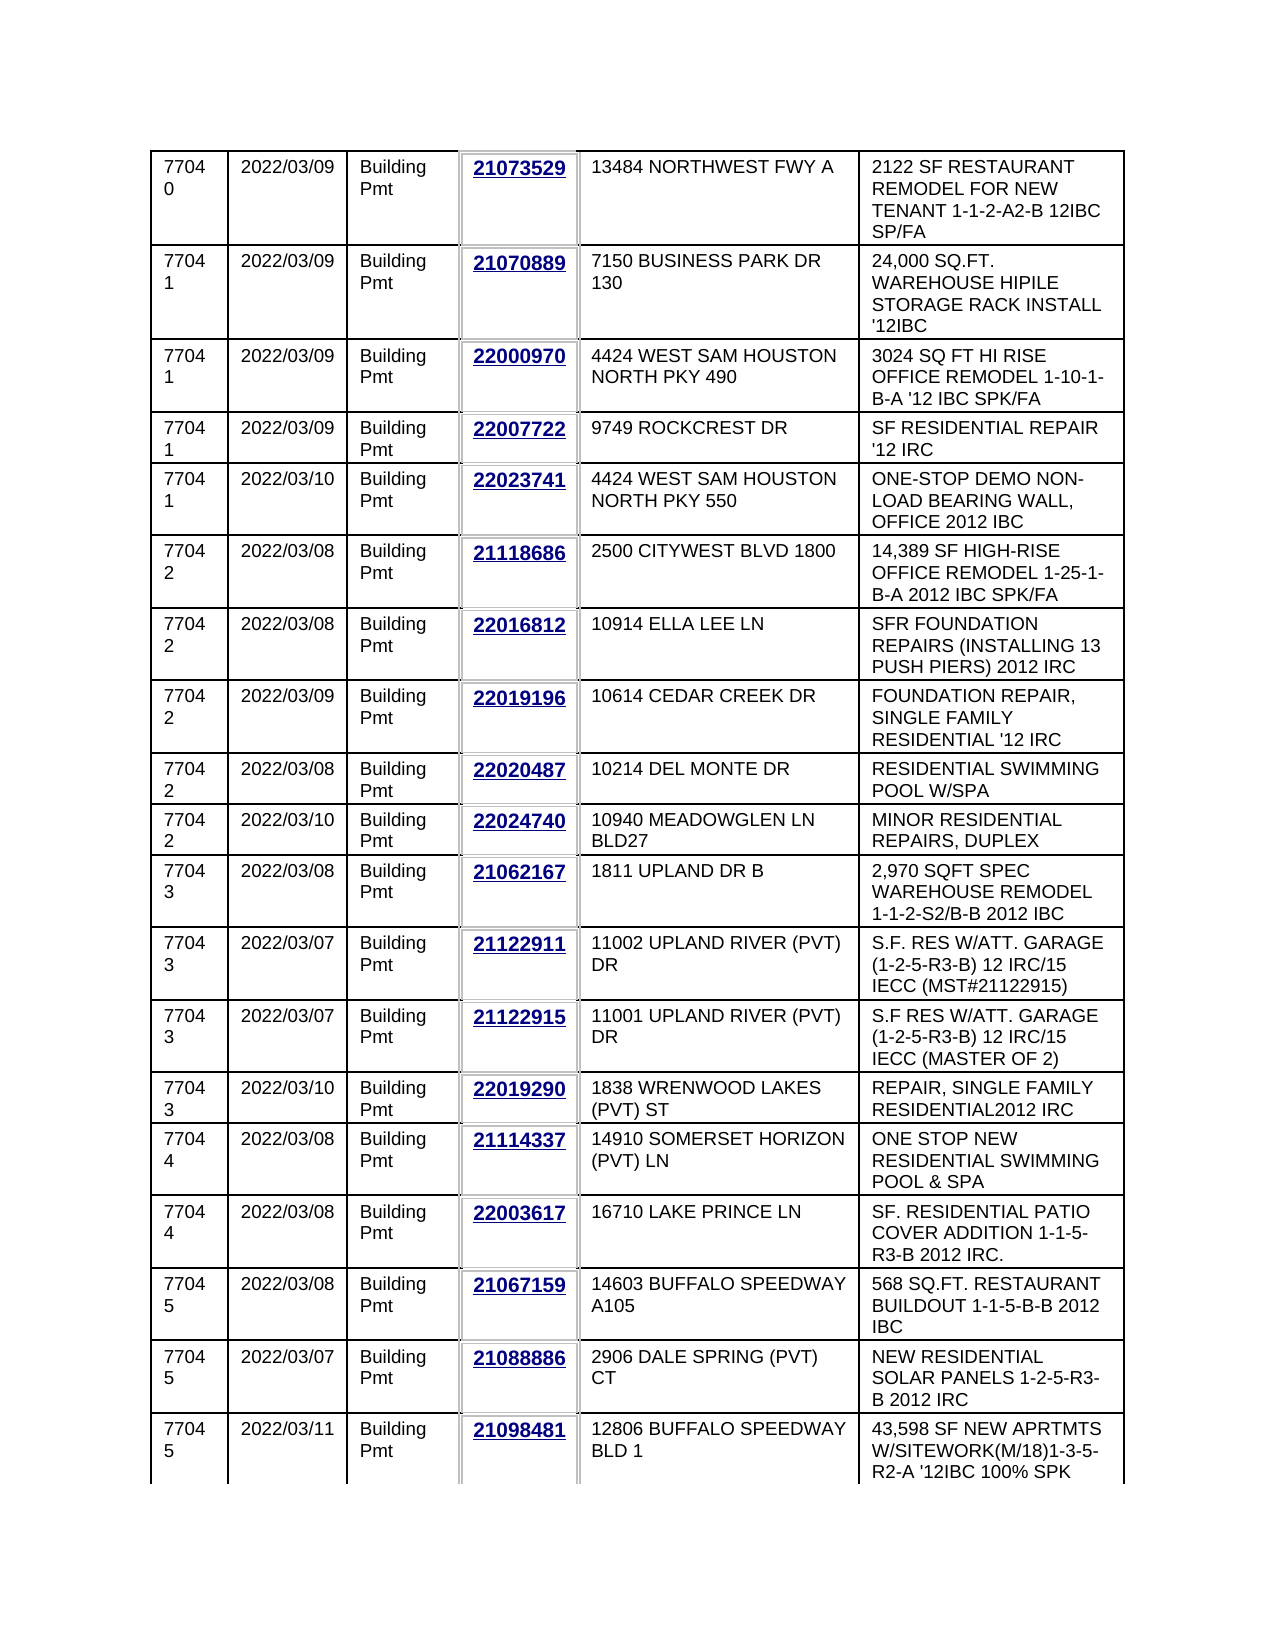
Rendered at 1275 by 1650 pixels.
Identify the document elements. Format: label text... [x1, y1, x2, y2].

table_cell 22003617 [463, 1199, 576, 1267]
table_cell 21073529 [463, 155, 576, 244]
table_cell 22007722 [463, 415, 576, 462]
table_cell Building Pmt [348, 1414, 458, 1484]
table_cell 77042 [152, 536, 227, 607]
table_cell 1811 UPLAND DR B [581, 856, 858, 926]
table_cell 21118686 [463, 539, 576, 607]
table_cell S.F. RES W/ATT. GARAGE (1-2-5-R3-B) 12 IRC/15 IECC (MST#21122915) [860, 928, 1123, 998]
table_cell 11001 UPLAND RIVER (PVT) DR [581, 1001, 858, 1071]
table_cell 1838 WRENWOOD LAKES (PVT) ST [581, 1073, 858, 1122]
table_cell SF RESIDENTIAL REPAIR '12 IRC [860, 413, 1123, 462]
table_cell 22019196 [463, 684, 576, 752]
table_cell 21067159 [463, 1272, 576, 1339]
table_cell 43,598 SF NEW APRTMTS W/SITEWORK(M/18)1-3-5-R2-A '12IBC 100% SPK [860, 1414, 1123, 1484]
table_cell 2022/03/08 [229, 754, 346, 802]
table_cell 77043 [152, 856, 227, 926]
table_cell Building Pmt [348, 413, 458, 462]
table_cell 21114337 [463, 1127, 576, 1194]
table_cell 3024 SQ FT HI RISE OFFICE REMODEL 1-10-1-B-A '12 IBC SPK/FA [860, 340, 1123, 411]
table_cell Building Pmt [348, 681, 458, 752]
table_cell 77044 [152, 1124, 227, 1194]
table_cell 77044 [152, 1196, 227, 1267]
table_cell 22020487 [463, 756, 576, 802]
table_cell 77041 [152, 340, 227, 411]
table_cell 2022/03/08 [229, 1196, 346, 1267]
table_cell S.F RES W/ATT. GARAGE (1-2-5-R3-B) 12 IRC/15 IECC (MASTER OF 2) [860, 1001, 1123, 1071]
table_cell 77040 [152, 152, 227, 244]
table_cell Building Pmt [348, 536, 458, 607]
table_cell RESIDENTIAL SWIMMING POOL W/SPA [860, 754, 1123, 802]
table_cell 12806 BUFFALO SPEEDWAY BLD 1 [581, 1414, 858, 1484]
table_cell 14910 SOMERSET HORIZON (PVT) LN [581, 1124, 858, 1194]
table_cell 2022/03/07 [229, 1341, 346, 1412]
table_cell 10614 CEDAR CREEK DR [581, 681, 858, 752]
table_cell 2022/03/10 [229, 805, 346, 853]
table_cell 24,000 SQ.FT. WAREHOUSE HIPILE STORAGE RACK INSTALL '12IBC [860, 246, 1123, 338]
table_cell 22016812 [463, 611, 576, 679]
table_cell 11002 UPLAND RIVER (PVT) DR [581, 928, 858, 998]
table_cell Building Pmt [348, 340, 458, 411]
table_cell Building Pmt [348, 805, 458, 853]
table_cell 77045 [152, 1414, 227, 1484]
table_cell 2022/03/08 [229, 856, 346, 926]
table_cell 7150 BUSINESS PARK DR 130 [581, 246, 858, 338]
table_cell 22023741 [463, 466, 576, 534]
table_cell 2122 SF RESTAURANT REMODEL FOR NEW TENANT 1-1-2-A2-B 12IBC SP/FA [860, 152, 1123, 244]
table_cell 77045 [152, 1341, 227, 1412]
table_cell 2906 DALE SPRING (PVT) CT [581, 1341, 858, 1412]
table_cell 21098481 [463, 1417, 576, 1484]
table_cell 21088886 [463, 1344, 576, 1412]
table_cell 2022/03/10 [229, 464, 346, 534]
table_cell 4424 WEST SAM HOUSTON NORTH PKY 550 [581, 464, 858, 534]
table_cell 2022/03/09 [229, 681, 346, 752]
table_cell 2,970 SQFT SPEC WAREHOUSE REMODEL 1-1-2-S2/B-B 2012 IBC [860, 856, 1123, 926]
table_cell Building Pmt [348, 856, 458, 926]
table_cell ONE-STOP DEMO NON-LOAD BEARING WALL, OFFICE 2012 IBC [860, 464, 1123, 534]
table_cell 13484 NORTHWEST FWY A [581, 152, 858, 244]
table_cell 10914 ELLA LEE LN [581, 609, 858, 679]
table_cell Building Pmt [348, 246, 458, 338]
table_cell REPAIR, SINGLE FAMILY RESIDENTIAL2012 IRC [860, 1073, 1123, 1122]
table_cell SFR FOUNDATION REPAIRS (INSTALLING 13 PUSH PIERS) 2012 IRC [860, 609, 1123, 679]
table_cell Building Pmt [348, 1073, 458, 1122]
table_cell Building Pmt [348, 1124, 458, 1194]
table_cell 22000970 [463, 343, 576, 411]
table_cell 2022/03/08 [229, 1124, 346, 1194]
table_cell Building Pmt [348, 928, 458, 998]
table_cell 4424 WEST SAM HOUSTON NORTH PKY 490 [581, 340, 858, 411]
table_cell 2022/03/09 [229, 340, 346, 411]
table_cell 21062167 [463, 858, 576, 926]
table_cell Building Pmt [348, 754, 458, 802]
table_cell 2022/03/07 [229, 928, 346, 998]
table_cell 77042 [152, 609, 227, 679]
table_cell 77042 [152, 805, 227, 853]
table_cell 2500 CITYWEST BLVD 1800 [581, 536, 858, 607]
table_cell 14,389 SF HIGH-RISE OFFICE REMODEL 1-25-1-B-A 2012 IBC SPK/FA [860, 536, 1123, 607]
table_cell 10214 DEL MONTE DR [581, 754, 858, 802]
table_cell Building Pmt [348, 464, 458, 534]
table_cell Building Pmt [348, 1196, 458, 1267]
table_cell Building Pmt [348, 1001, 458, 1071]
table_cell 77041 [152, 413, 227, 462]
table_cell 14603 BUFFALO SPEEDWAY A105 [581, 1269, 858, 1339]
table_cell 568 SQ.FT. RESTAURANT BUILDOUT 1-1-5-B-B 2012 IBC [860, 1269, 1123, 1339]
table_cell FOUNDATION REPAIR, SINGLE FAMILY RESIDENTIAL '12 IRC [860, 681, 1123, 752]
table_cell 21122915 [463, 1003, 576, 1071]
table_cell 77043 [152, 1001, 227, 1071]
table_cell 2022/03/08 [229, 1269, 346, 1339]
table_cell 77045 [152, 1269, 227, 1339]
table_cell MINOR RESIDENTIAL REPAIRS, DUPLEX [860, 805, 1123, 853]
table_cell 2022/03/11 [229, 1414, 346, 1484]
table_cell 2022/03/07 [229, 1001, 346, 1071]
table_cell 2022/03/09 [229, 413, 346, 462]
table_cell 2022/03/09 [229, 246, 346, 338]
table_cell 77042 [152, 754, 227, 802]
table_cell Building Pmt [348, 609, 458, 679]
table_cell 2022/03/08 [229, 609, 346, 679]
table_cell ONE STOP NEW RESIDENTIAL SWIMMING POOL & SPA [860, 1124, 1123, 1194]
table_cell 22024740 [463, 807, 576, 853]
table_cell 77043 [152, 928, 227, 998]
table_cell Building Pmt [348, 152, 458, 244]
table_cell 10940 MEADOWGLEN LN BLD27 [581, 805, 858, 853]
table_cell 2022/03/08 [229, 536, 346, 607]
table_cell 2022/03/10 [229, 1073, 346, 1122]
table_cell 16710 LAKE PRINCE LN [581, 1196, 858, 1267]
table_cell 77041 [152, 464, 227, 534]
table_cell 21070889 [463, 249, 576, 338]
table_cell 2022/03/09 [229, 152, 346, 244]
table_cell 21122911 [463, 931, 576, 998]
table_cell 9749 ROCKCREST DR [581, 413, 858, 462]
table_cell 77042 [152, 681, 227, 752]
table_cell NEW RESIDENTIAL SOLAR PANELS 1-2-5-R3-B 2012 IRC [860, 1341, 1123, 1412]
table_cell 77041 [152, 246, 227, 338]
table_cell Building Pmt [348, 1341, 458, 1412]
table_cell 77043 [152, 1073, 227, 1122]
table_cell SF. RESIDENTIAL PATIO COVER ADDITION 1-1-5-R3-B 2012 IRC. [860, 1196, 1123, 1267]
table_cell Building Pmt [348, 1269, 458, 1339]
table_cell 22019290 [463, 1076, 576, 1122]
